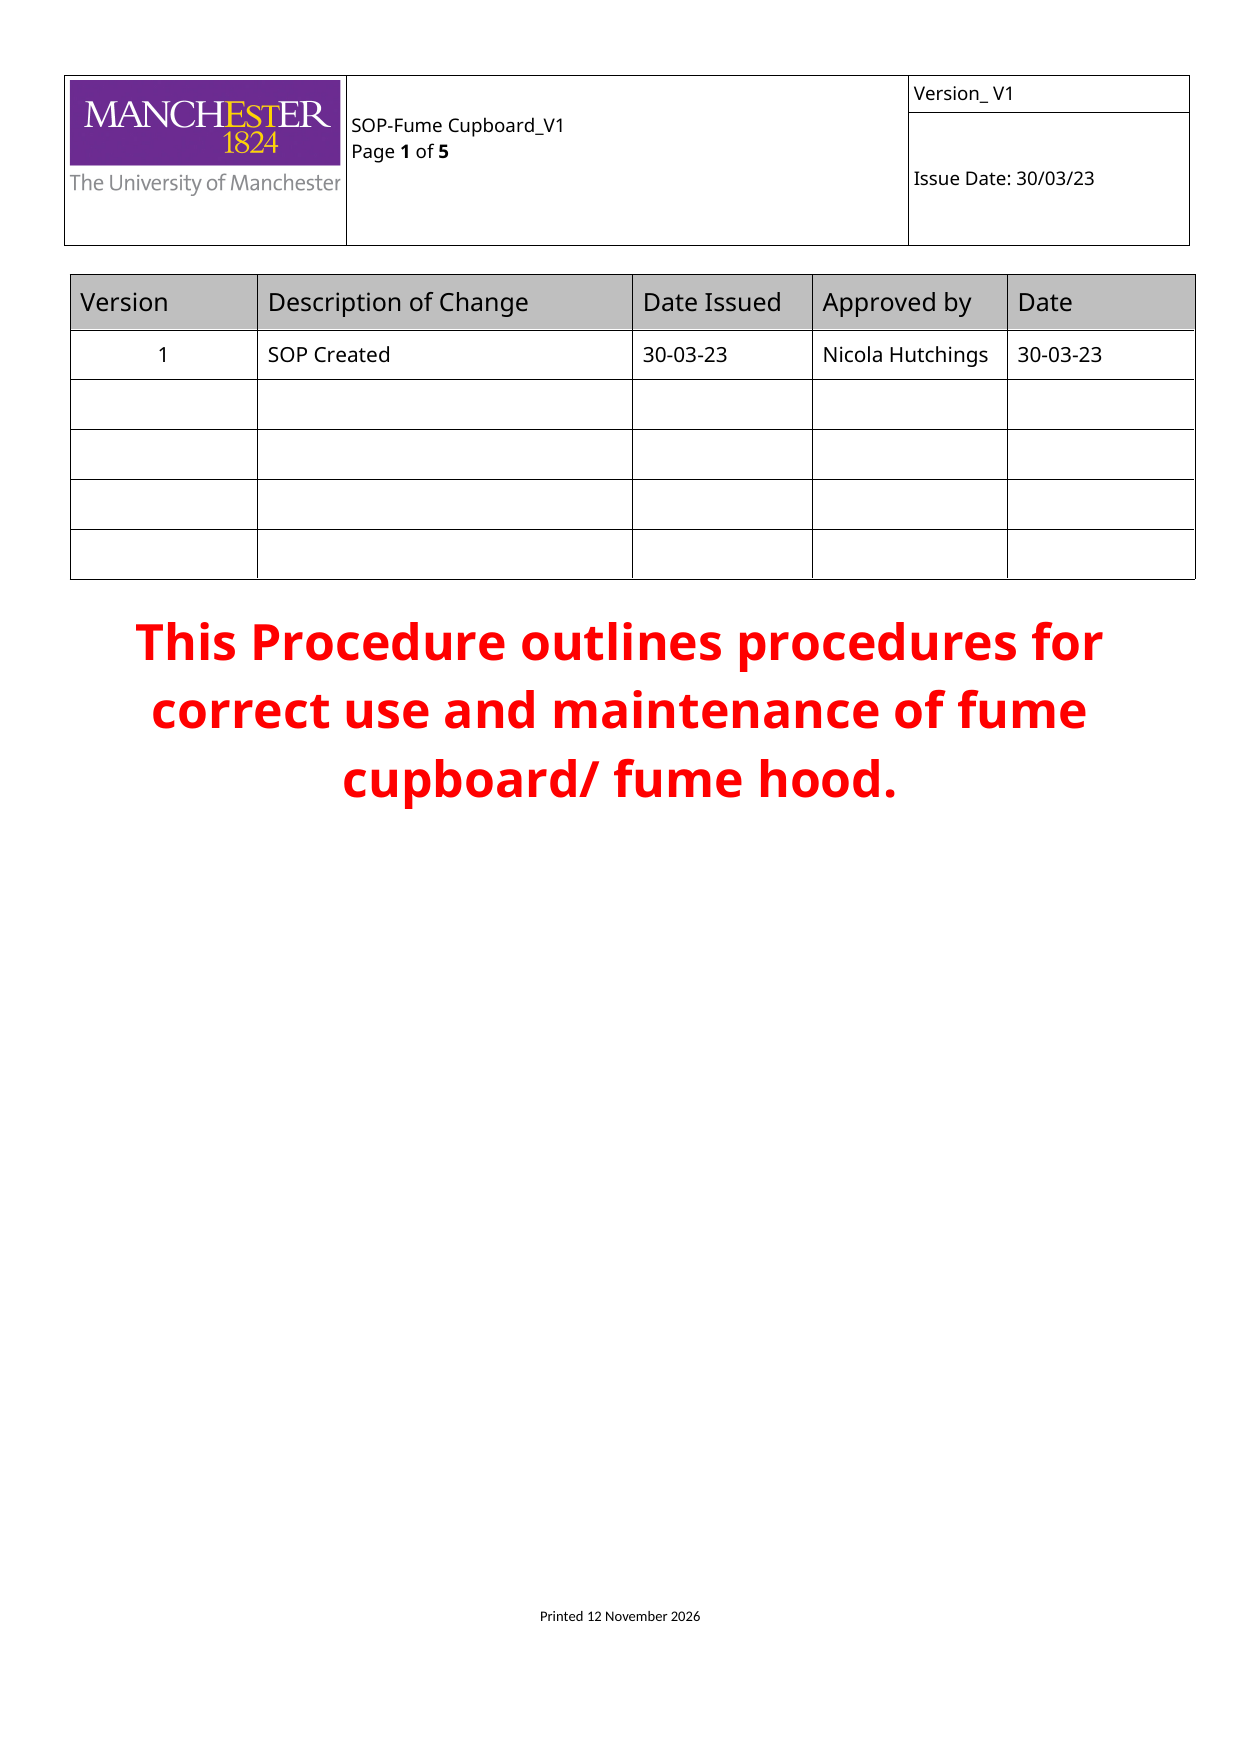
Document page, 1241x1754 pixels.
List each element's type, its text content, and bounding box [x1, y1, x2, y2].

table_cell [258, 480, 632, 529]
table_header Approved by [813, 275, 1007, 329]
table_cell [71, 480, 257, 529]
table_header Description of Change [258, 275, 632, 329]
table_cell [1008, 429, 1195, 479]
table_cell [71, 530, 257, 578]
table_header Version [71, 275, 257, 329]
table_cell [1008, 529, 1195, 578]
table_cell Nicola Hutchings [813, 331, 1007, 379]
table_cell 1 [71, 331, 257, 379]
table_cell [633, 430, 812, 479]
table_cell [71, 430, 257, 479]
table_cell [813, 480, 1007, 529]
text This Procedure outlines procedures for correct use and maintenance of fume cupboard/ fume hood. [59, 607, 1181, 812]
table_cell SOP Created [258, 331, 632, 379]
table_cell [813, 380, 1007, 429]
table_cell 30-03-23 [633, 331, 812, 379]
table_cell [813, 530, 1007, 578]
table_header Date [1008, 275, 1195, 329]
table_cell [71, 380, 257, 429]
table_cell [1008, 379, 1195, 429]
table_cell [258, 430, 632, 479]
table_cell 30-03-23 [1008, 330, 1195, 379]
table_header Date Issued [633, 275, 812, 329]
table_cell [1008, 479, 1195, 529]
table_cell [633, 480, 812, 529]
table_cell [258, 380, 632, 429]
table_cell [633, 380, 812, 429]
table_cell [258, 530, 632, 578]
table_cell [813, 430, 1007, 479]
table_cell [633, 530, 812, 578]
picture [69, 80, 341, 196]
